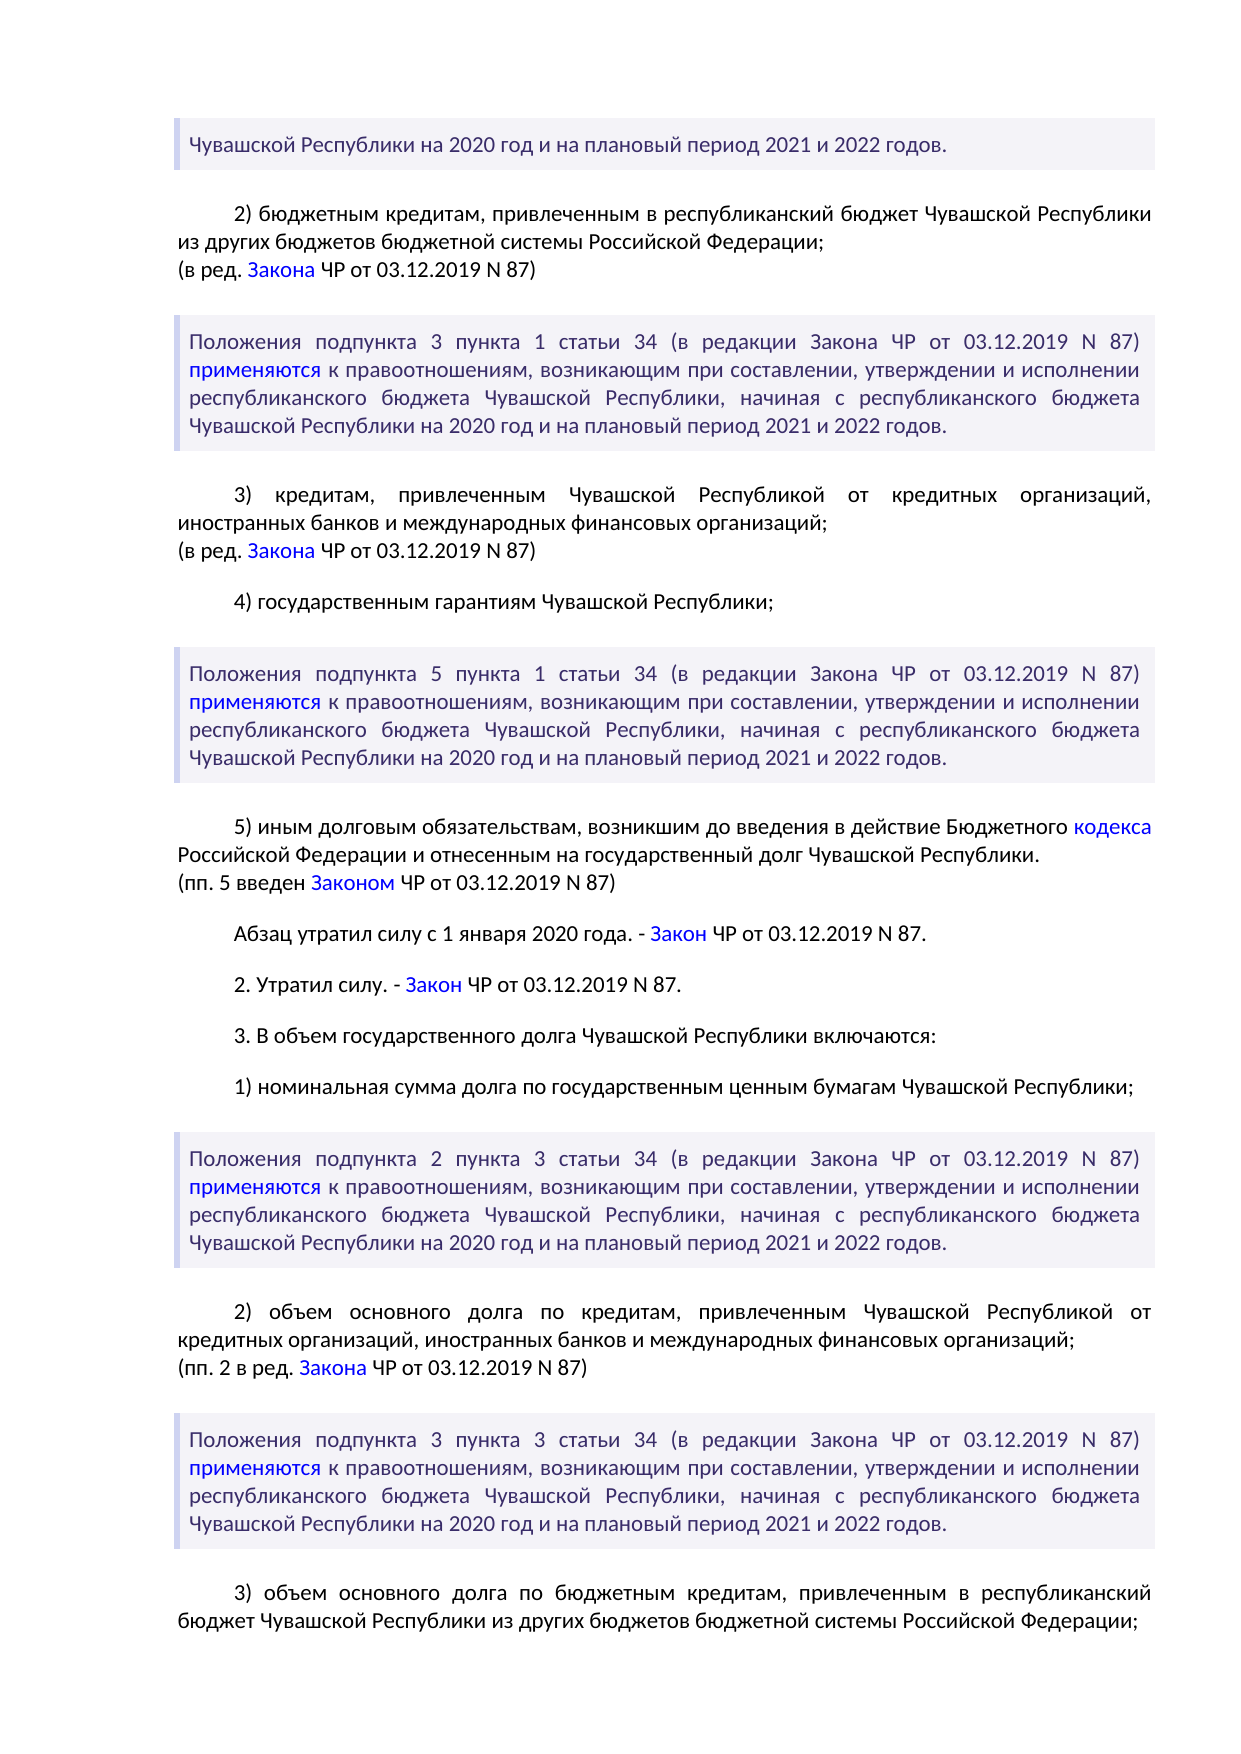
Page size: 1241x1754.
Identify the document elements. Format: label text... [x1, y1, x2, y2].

table_header Положения подпункта 2 пункта 3 статьи 34 (в редакции Закона ЧР от 03.12.2019 N 87) применяются к правоотношениям, возникающим при составлении, утверждении и исполнении республиканского бюджета Чувашской Республики, начиная с республиканского бюджета Чувашской Республики на 2020 год и на плановый период 2021 и 2022 годов. [180, 1132, 1149, 1268]
text 2) объем основного долга по кредитам, привлеченным Чувашской Республикой от кредитных организаций, иностранных банков и международных финансовых организаций; [177, 1297, 1152, 1353]
text (в ред. Закона ЧР от 03.12.2019 N 87) [177, 536, 1152, 564]
table_header Положения подпункта 3 пункта 3 статьи 34 (в редакции Закона ЧР от 03.12.2019 N 87) применяются к правоотношениям, возникающим при составлении, утверждении и исполнении республиканского бюджета Чувашской Республики, начиная с республиканского бюджета Чувашской Республики на 2020 год и на плановый период 2021 и 2022 годов. [180, 1413, 1149, 1549]
text 5) иным долговым обязательствам, возникшим до введения в действие Бюджетного кодекса Российской Федерации и отнесенным на государственный долг Чувашской Республики. [177, 812, 1152, 868]
text 3) кредитам, привлеченным Чувашской Республикой от кредитных организаций, иностранных банков и международных финансовых организаций; [177, 480, 1152, 536]
text (пп. 5 введен Законом ЧР от 03.12.2019 N 87) [177, 868, 1152, 896]
text 3) объем основного долга по бюджетным кредитам, привлеченным в республиканский бюджет Чувашской Республики из других бюджетов бюджетной системы Российской Федерации; [177, 1578, 1152, 1634]
table_header Положения подпункта 3 пункта 1 статьи 34 (в редакции Закона ЧР от 03.12.2019 N 87) применяются к правоотношениям, возникающим при составлении, утверждении и исполнении республиканского бюджета Чувашской Республики, начиная с республиканского бюджета Чувашской Республики на 2020 год и на плановый период 2021 и 2022 годов. [180, 315, 1149, 451]
text 1) номинальная сумма долга по государственным ценным бумагам Чувашской Республики; [177, 1072, 1152, 1100]
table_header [180, 118, 1149, 170]
table_header Положения подпункта 5 пункта 1 статьи 34 (в редакции Закона ЧР от 03.12.2019 N 87) применяются к правоотношениям, возникающим при составлении, утверждении и исполнении республиканского бюджета Чувашской Республики, начиная с республиканского бюджета Чувашской Республики на 2020 год и на плановый период 2021 и 2022 годов. [180, 647, 1149, 783]
text (в ред. Закона ЧР от 03.12.2019 N 87) [177, 255, 1152, 283]
text (пп. 2 в ред. Закона ЧР от 03.12.2019 N 87) [177, 1353, 1152, 1381]
text 4) государственным гарантиям Чувашской Республики; [177, 587, 1152, 615]
text 3. В объем государственного долга Чувашской Республики включаются: [177, 1021, 1152, 1049]
text 2) бюджетным кредитам, привлеченным в республиканский бюджет Чувашской Республики из других бюджетов бюджетной системы Российской Федерации; [177, 199, 1152, 255]
text Абзац утратил силу с 1 января 2020 года. - Закон ЧР от 03.12.2019 N 87. [177, 919, 1152, 947]
text 2. Утратил силу. - Закон ЧР от 03.12.2019 N 87. [177, 970, 1152, 998]
